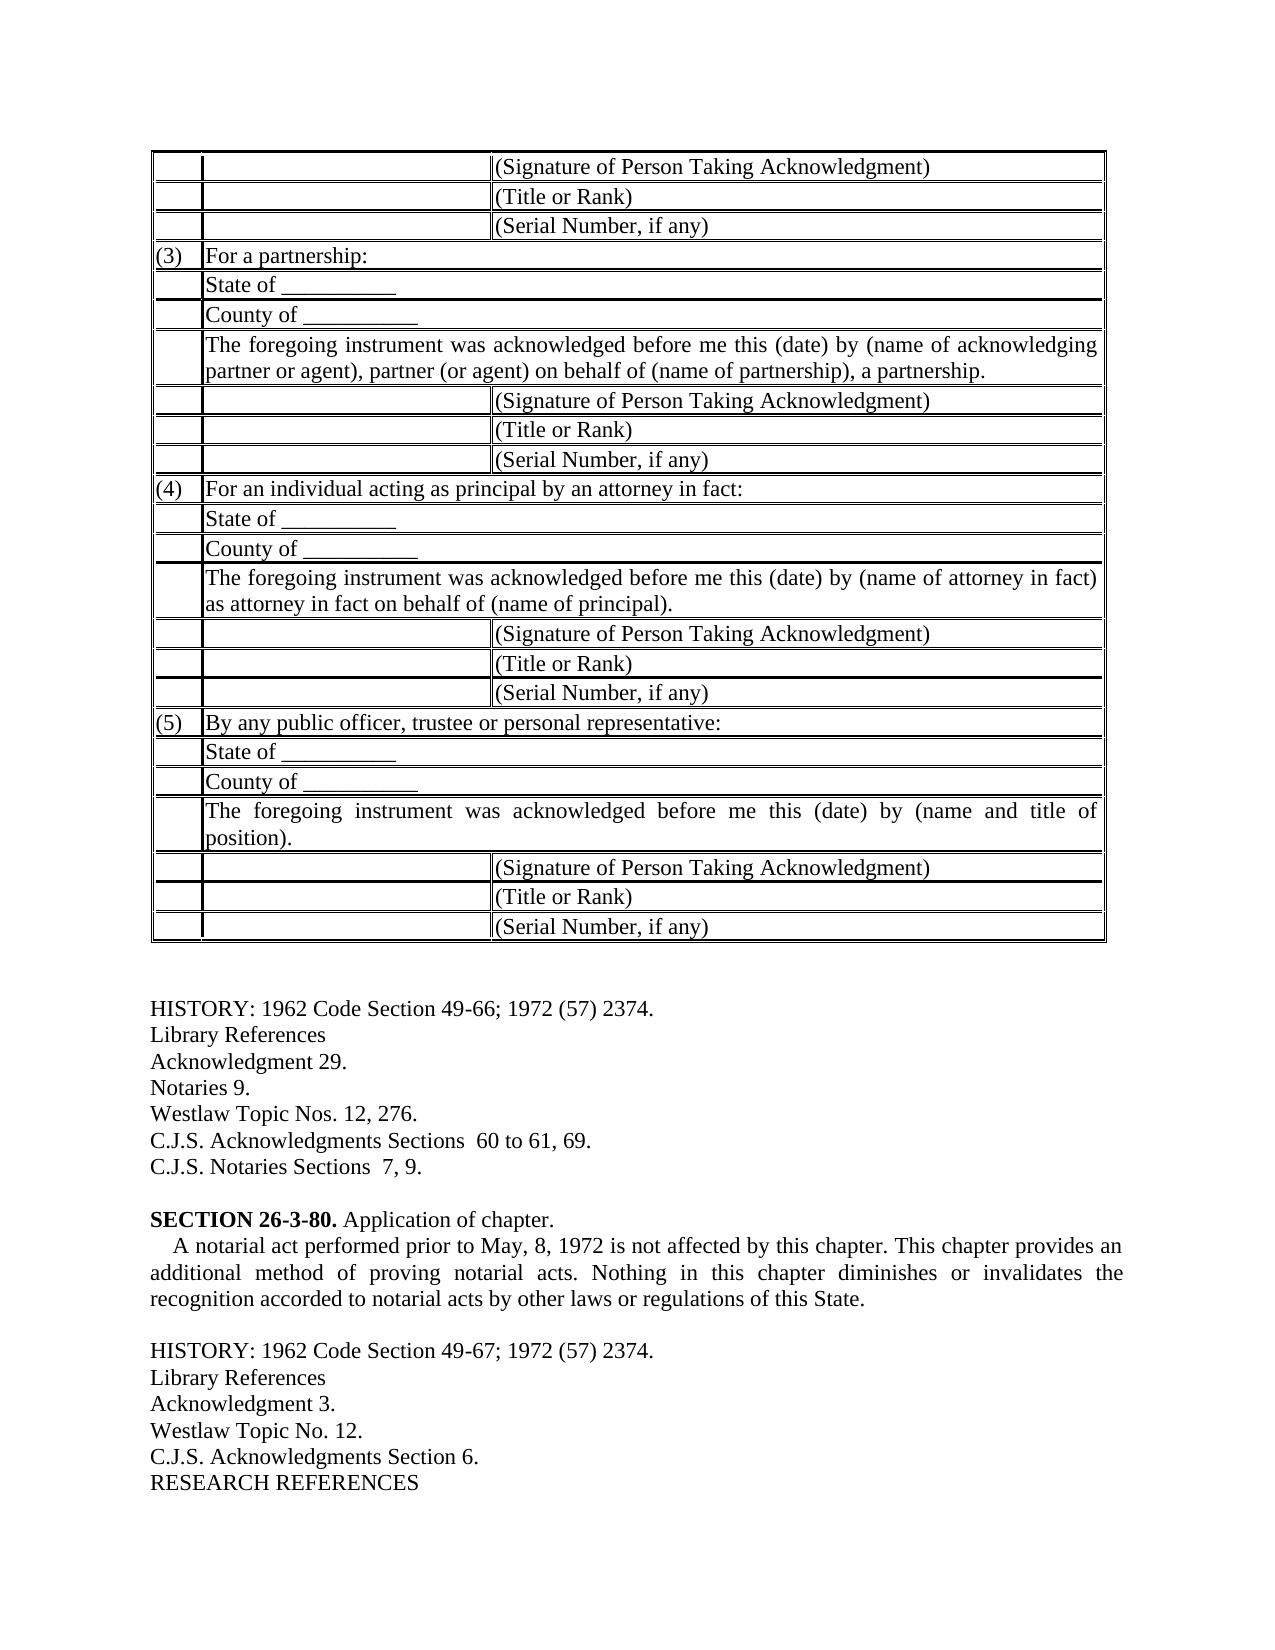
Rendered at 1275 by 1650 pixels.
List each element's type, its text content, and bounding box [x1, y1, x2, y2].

table_cell (Signature of Person Taking Acknowledgment) [493, 384, 1104, 413]
table_cell [154, 180, 201, 209]
table_cell [154, 646, 201, 676]
table_cell For an individual acting as principal by an attorney in fact: [204, 472, 1104, 502]
table_cell [204, 679, 490, 706]
table_cell [154, 676, 201, 706]
table_cell [202, 913, 492, 939]
text RESEARCH REFERENCES [150, 1469, 1125, 1496]
table_cell (Title or Rank) [493, 880, 1104, 909]
text Notaries 9. [150, 1074, 1125, 1100]
table_cell (3) [152, 239, 202, 268]
table_cell State of __________ [204, 735, 1104, 765]
text Acknowledgment 3. [150, 1390, 1125, 1417]
table_cell The foregoing instrument was acknowledged before me this (date) by (name of attorney in fact) as attorney in fact on behalf of (name of principal). [204, 561, 1104, 617]
table_cell [154, 384, 201, 413]
table_cell The foregoing instrument was acknowledged before me this (date) by (name and title of position). [204, 794, 1104, 850]
table_cell [204, 650, 490, 676]
table_cell For a partnership: [202, 239, 1105, 268]
table_cell [154, 152, 202, 179]
text Acknowledgment 29. [150, 1048, 1125, 1074]
text A notarial act performed prior to May, 8, 1972 is not affected by this chapter. This chapter provides an additional method of proving notarial acts. Nothing in this chapter diminishes or invalidates the recognition accorded to notarial acts by other laws or regulations of this State. [150, 1232, 1125, 1311]
table_cell (Title or Rank) [493, 180, 1104, 209]
table_cell [154, 531, 201, 561]
table_cell (Serial Number, if any) [493, 676, 1104, 706]
table_cell [204, 446, 490, 472]
table_cell The foregoing instrument was acknowledged before me this (date) by (name of acknowledging partner or agent), partner (or agent) on behalf of (name of partnership), a partnership. [204, 328, 1104, 383]
table_cell [154, 880, 201, 909]
table_cell County of __________ [204, 298, 1105, 327]
table_cell [204, 387, 490, 413]
table_cell [204, 883, 490, 909]
table_cell [154, 910, 202, 939]
table_cell (5) [152, 706, 202, 735]
text HISTORY: 1962 Code Section 49-67; 1972 (57) 2374. [150, 1338, 1125, 1364]
text Library References [150, 1021, 1125, 1048]
table_cell [154, 794, 201, 850]
table_cell [154, 735, 201, 765]
table_cell (Serial Number, if any) [493, 209, 1104, 239]
table_cell [154, 413, 201, 443]
text C.J.S. Notaries Sections 7, 9. [150, 1153, 1125, 1179]
table_cell (Signature of Person Taking Acknowledgment) [493, 850, 1104, 880]
table_cell [152, 298, 201, 327]
table_cell [204, 183, 490, 209]
table_cell (Title or Rank) [493, 413, 1104, 443]
table_cell [204, 620, 490, 646]
table_cell [204, 213, 490, 239]
text Westlaw Topic No. 12. [150, 1417, 1125, 1443]
table_cell County of __________ [204, 531, 1104, 561]
table_cell [152, 502, 202, 531]
text HISTORY: 1962 Code Section 49-66; 1972 (57) 2374. [150, 995, 1125, 1021]
table_cell (Title or Rank) [493, 646, 1104, 676]
text SECTION 26-3-80. Application of chapter. [150, 1206, 1125, 1232]
table_cell (Serial Number, if any) [492, 910, 1104, 939]
table_cell [152, 443, 202, 472]
table_cell [152, 765, 202, 794]
text C.J.S. Acknowledgments Section 6. [150, 1443, 1125, 1469]
table_cell [154, 328, 201, 383]
text Library References [150, 1364, 1125, 1390]
table_cell [154, 209, 201, 239]
text C.J.S. Acknowledgments Sections 60 to 61, 69. [150, 1127, 1125, 1153]
table_cell [152, 617, 202, 646]
table_cell [154, 561, 201, 617]
table_cell [202, 153, 492, 179]
table_cell By any public officer, trustee or personal representative: [202, 706, 1105, 735]
table_cell State of __________ [202, 502, 1105, 531]
table_cell [204, 854, 490, 880]
table_cell [154, 268, 201, 298]
table_cell State of __________ [204, 268, 1104, 298]
table_cell (Serial Number, if any) [492, 443, 1105, 472]
table_cell (4) [154, 472, 201, 502]
table_cell [204, 417, 490, 443]
text Westlaw Topic Nos. 12, 276. [150, 1100, 1125, 1127]
table_cell (Signature of Person Taking Acknowledgment) [492, 617, 1105, 646]
table_cell [154, 850, 201, 880]
table_cell County of __________ [202, 765, 1105, 794]
table_cell (Signature of Person Taking Acknowledgment) [492, 153, 1104, 179]
